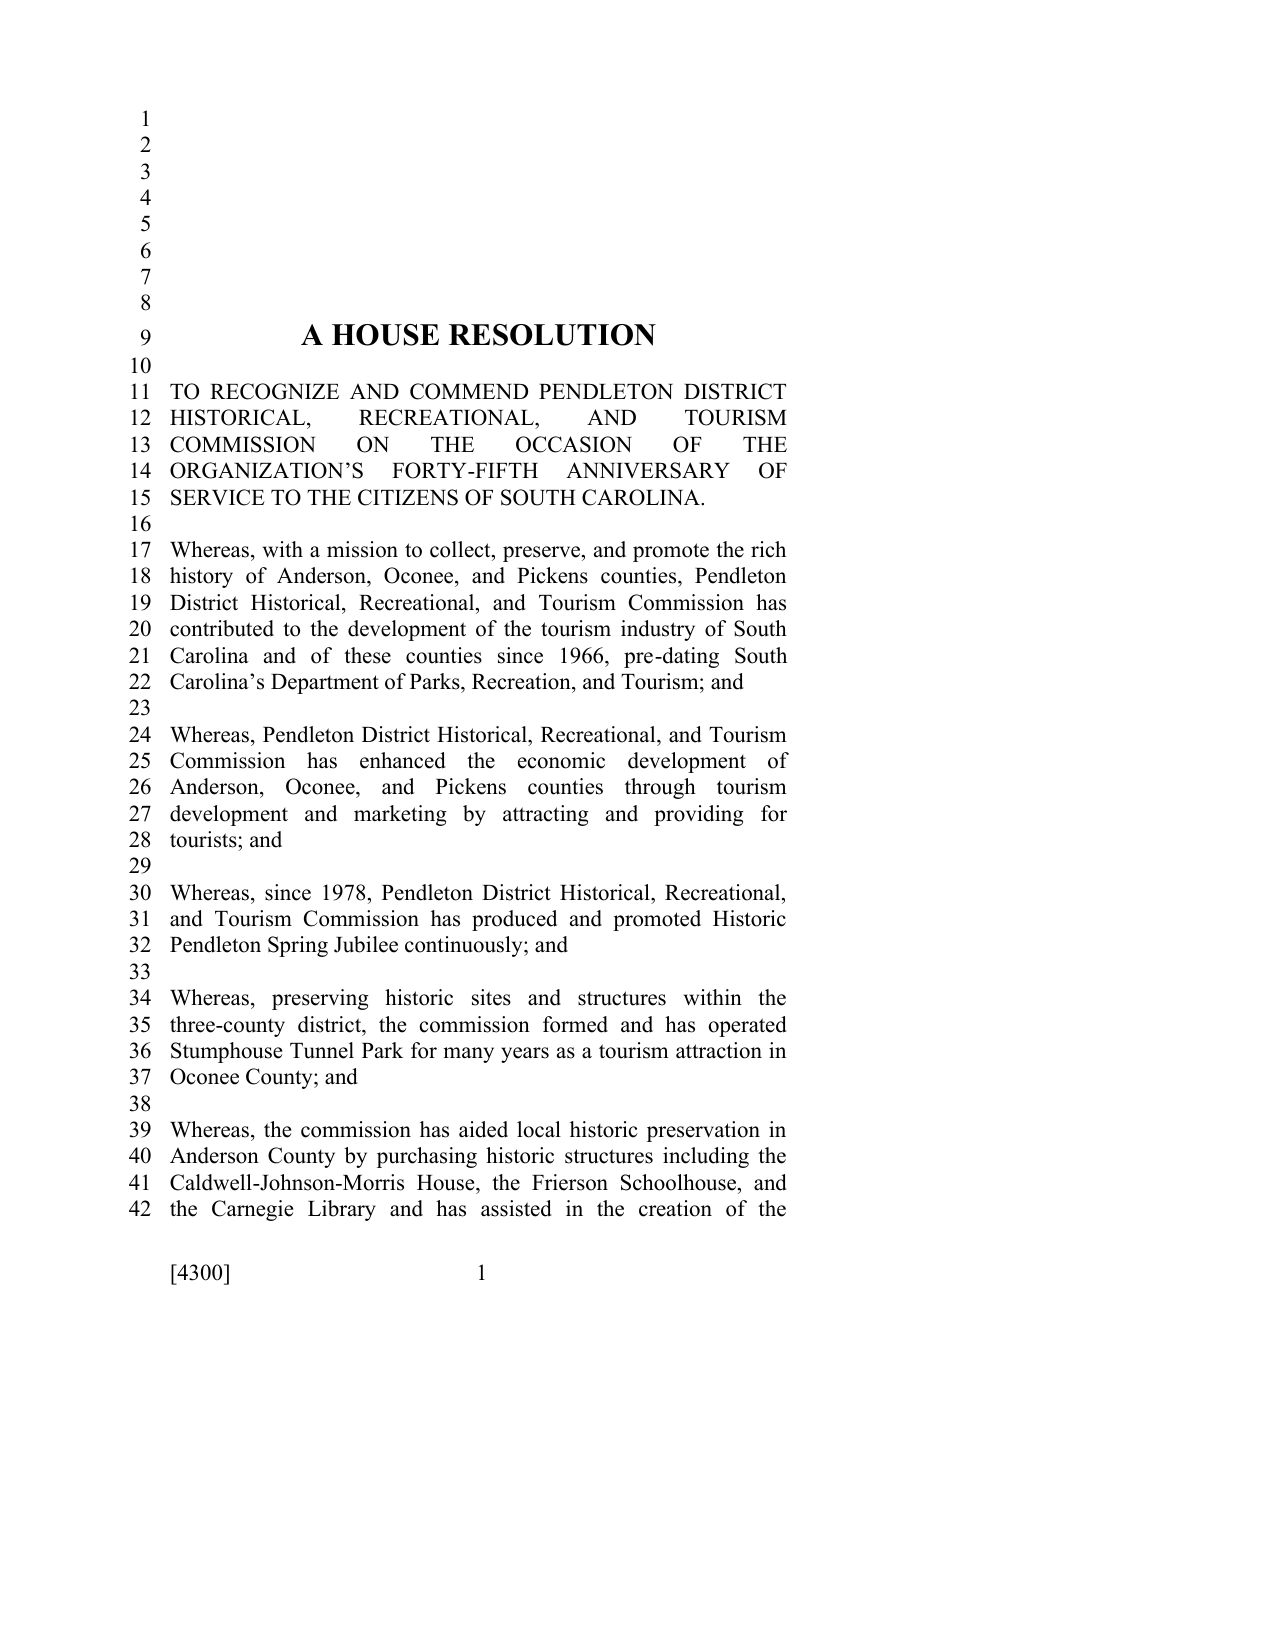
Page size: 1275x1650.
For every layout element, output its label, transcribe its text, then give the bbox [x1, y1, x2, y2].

text TO RECOGNIZE AND COMMEND PENDLETON DISTRICT HISTORICAL, RECREATIONAL, AND TOURISM COMMISSION ON THE OCCASION OF THE ORGANIZATION’S FORTY-FIFTH ANNIVERSARY OF SERVICE TO THE CITIZENS OF SOUTH CAROLINA. [169, 378, 787, 510]
text Whereas, preserving historic sites and structures within the three-county district, the commission formed and has operated Stumphouse Tunnel Park for many years as a tourism attraction in Oconee County; and [169, 984, 787, 1090]
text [169, 1116, 787, 1221]
text Whereas, with a mission to collect, preserve, and promote the rich history of Anderson, Oconee, and Pickens counties, Pendleton District Historical, Recreational, and Tourism Commission has contributed to the development of the tourism industry of South Carolina and of these counties since 1966, pre-dating South Carolina’s Department of Parks, Recreation, and Tourism; and [169, 536, 787, 694]
text Whereas, since 1978, Pendleton District Historical, Recreational, and Tourism Commission has produced and promoted Historic Pendleton Spring Jubilee continuously; and [169, 879, 787, 958]
text Whereas, Pendleton District Historical, Recreational, and Tourism Commission has enhanced the economic development of Anderson, Oconee, and Pickens counties through tourism development and marketing by attracting and providing for tourists; and [169, 721, 787, 852]
text A HOUSE RESOLUTION [169, 316, 787, 352]
